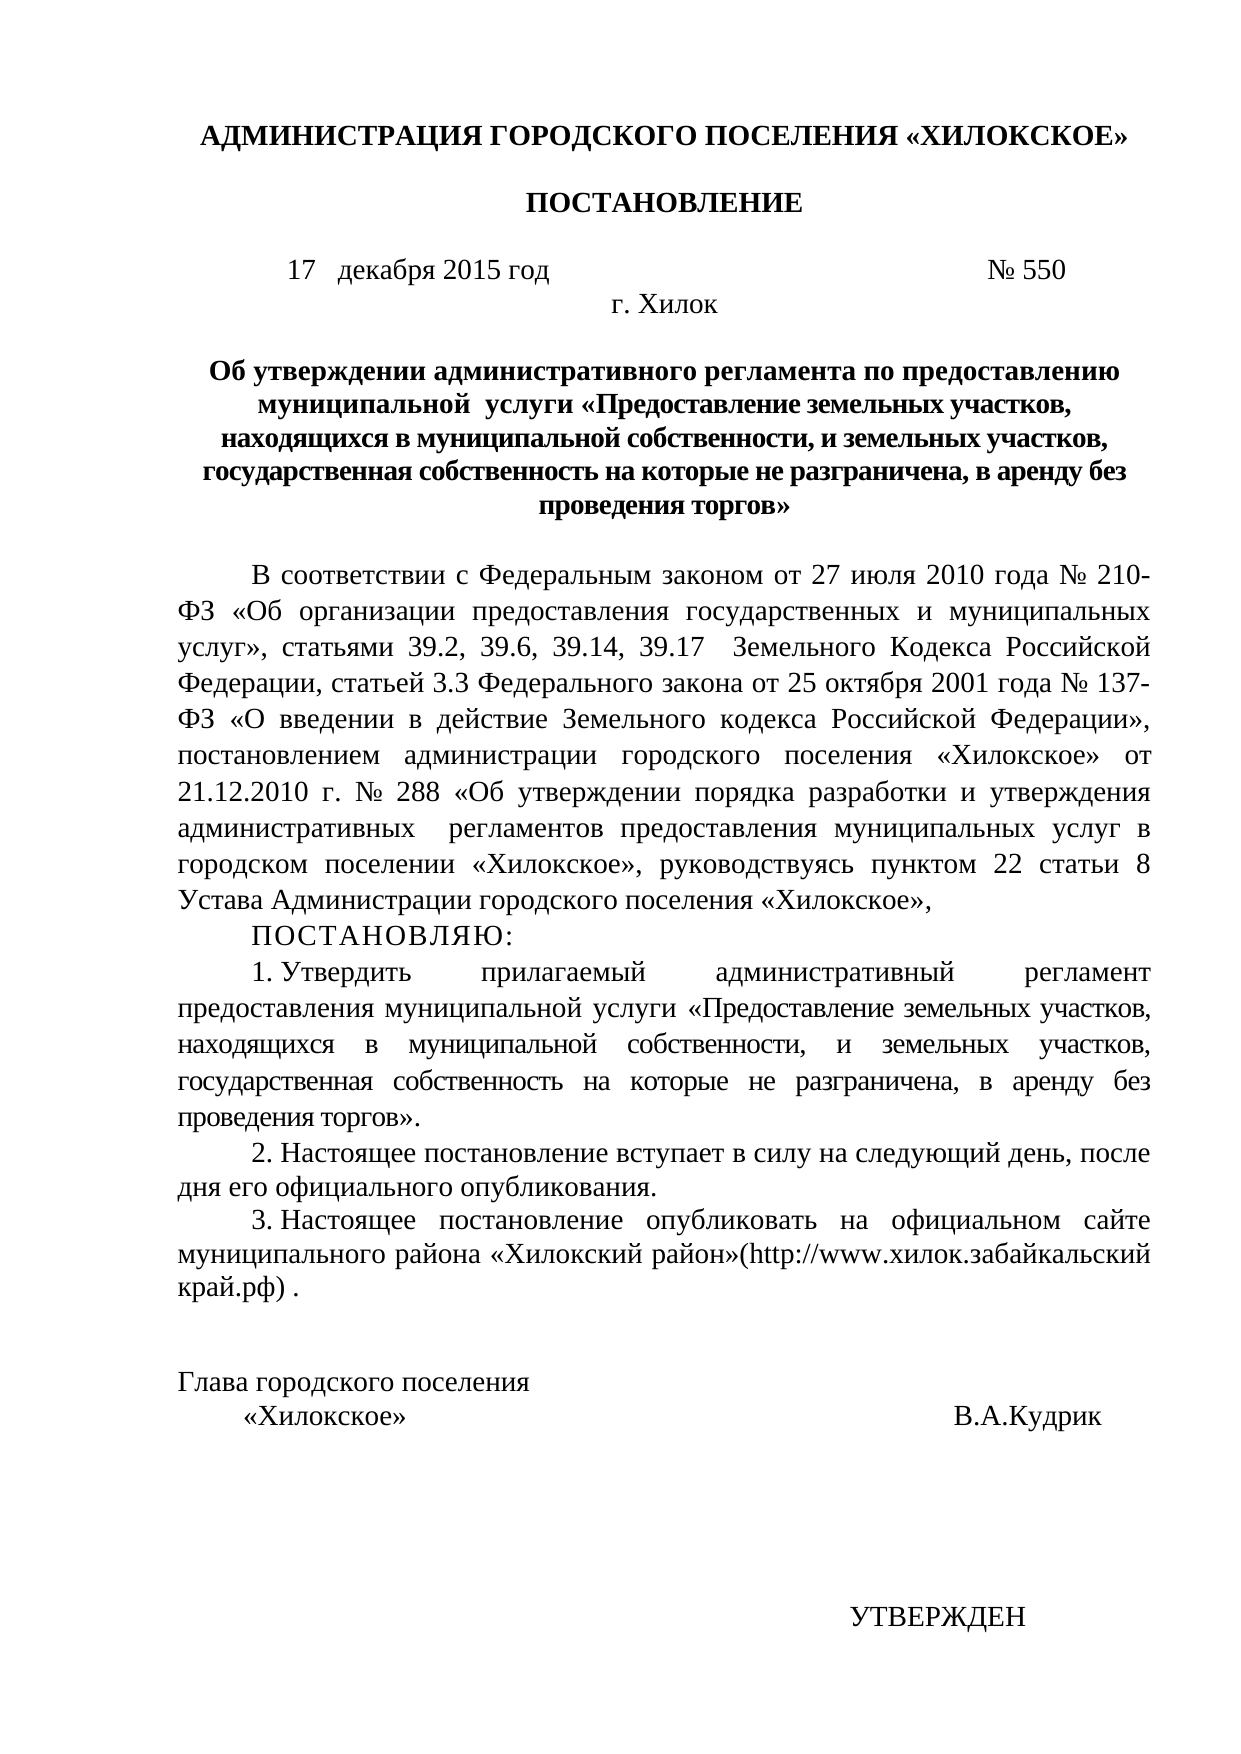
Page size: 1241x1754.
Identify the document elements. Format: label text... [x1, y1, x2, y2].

text АДМИНИСТРАЦИЯ ГОРОДСКОГО ПОСЕЛЕНИЯ «ХИЛОКСКОЕ» [177, 118, 1152, 152]
text Об утверждении административного регламента по предоставлению муниципальной услуги «Предоставление земельных участков, находящихся в муниципальной собственности, и земельных участков, государственная собственность на которые не разграничена, в аренду без проведения торгов» [177, 353, 1152, 521]
text г. Хилок [177, 286, 1152, 319]
text ПОСТАНОВЛЕНИЕ [177, 185, 1152, 219]
text УТВЕРЖДЕН [723, 1599, 1152, 1633]
text ПОСТАНОВЛЯЮ: [177, 918, 1152, 952]
text 3. Настоящее постановление опубликовать на официальном сайте муниципального района «Хилокский район»(http://www.хилок.забайкальский край.рф) . [177, 1202, 1152, 1303]
text В соответствии с Федеральным законом от 27 июля 2010 года № 210-ФЗ «Об организации предоставления государственных и муниципальных услуг», статьями 39.2, 39.6, 39.14, 39.17 Земельного Кодекса Российской Федерации, статьей 3.3 Федерального закона от 25 октября 2001 года № 137-ФЗ «О введении в действие Земельного кодекса Российской Федерации», постановлением администрации городского поселения «Хилокское» от 21.12.2010 г. № 288 «Об утверждении порядка разработки и утверждения административных регламентов предоставления муниципальных услуг в городском поселении «Хилокское», руководствуясь пунктом 22 статьи 8 Устава Администрации городского поселения «Хилокское», [177, 557, 1152, 916]
text «Хилокское» В.А.Кудрик [177, 1398, 1152, 1431]
text Глава городского поселения [177, 1364, 1152, 1398]
text 1. Утвердить прилагаемый административный регламент предоставления муниципальной услуги «Предоставление земельных участков, находящихся в муниципальной собственности, и земельных участков, государственная собственность на которые не разграничена, в аренду без проведения торгов». [177, 954, 1152, 1132]
text 2. Настоящее постановление вступает в силу на следующий день, после дня его официального опубликования. [177, 1135, 1152, 1202]
text 17 декабря 2015 год № 550 [177, 252, 1152, 286]
